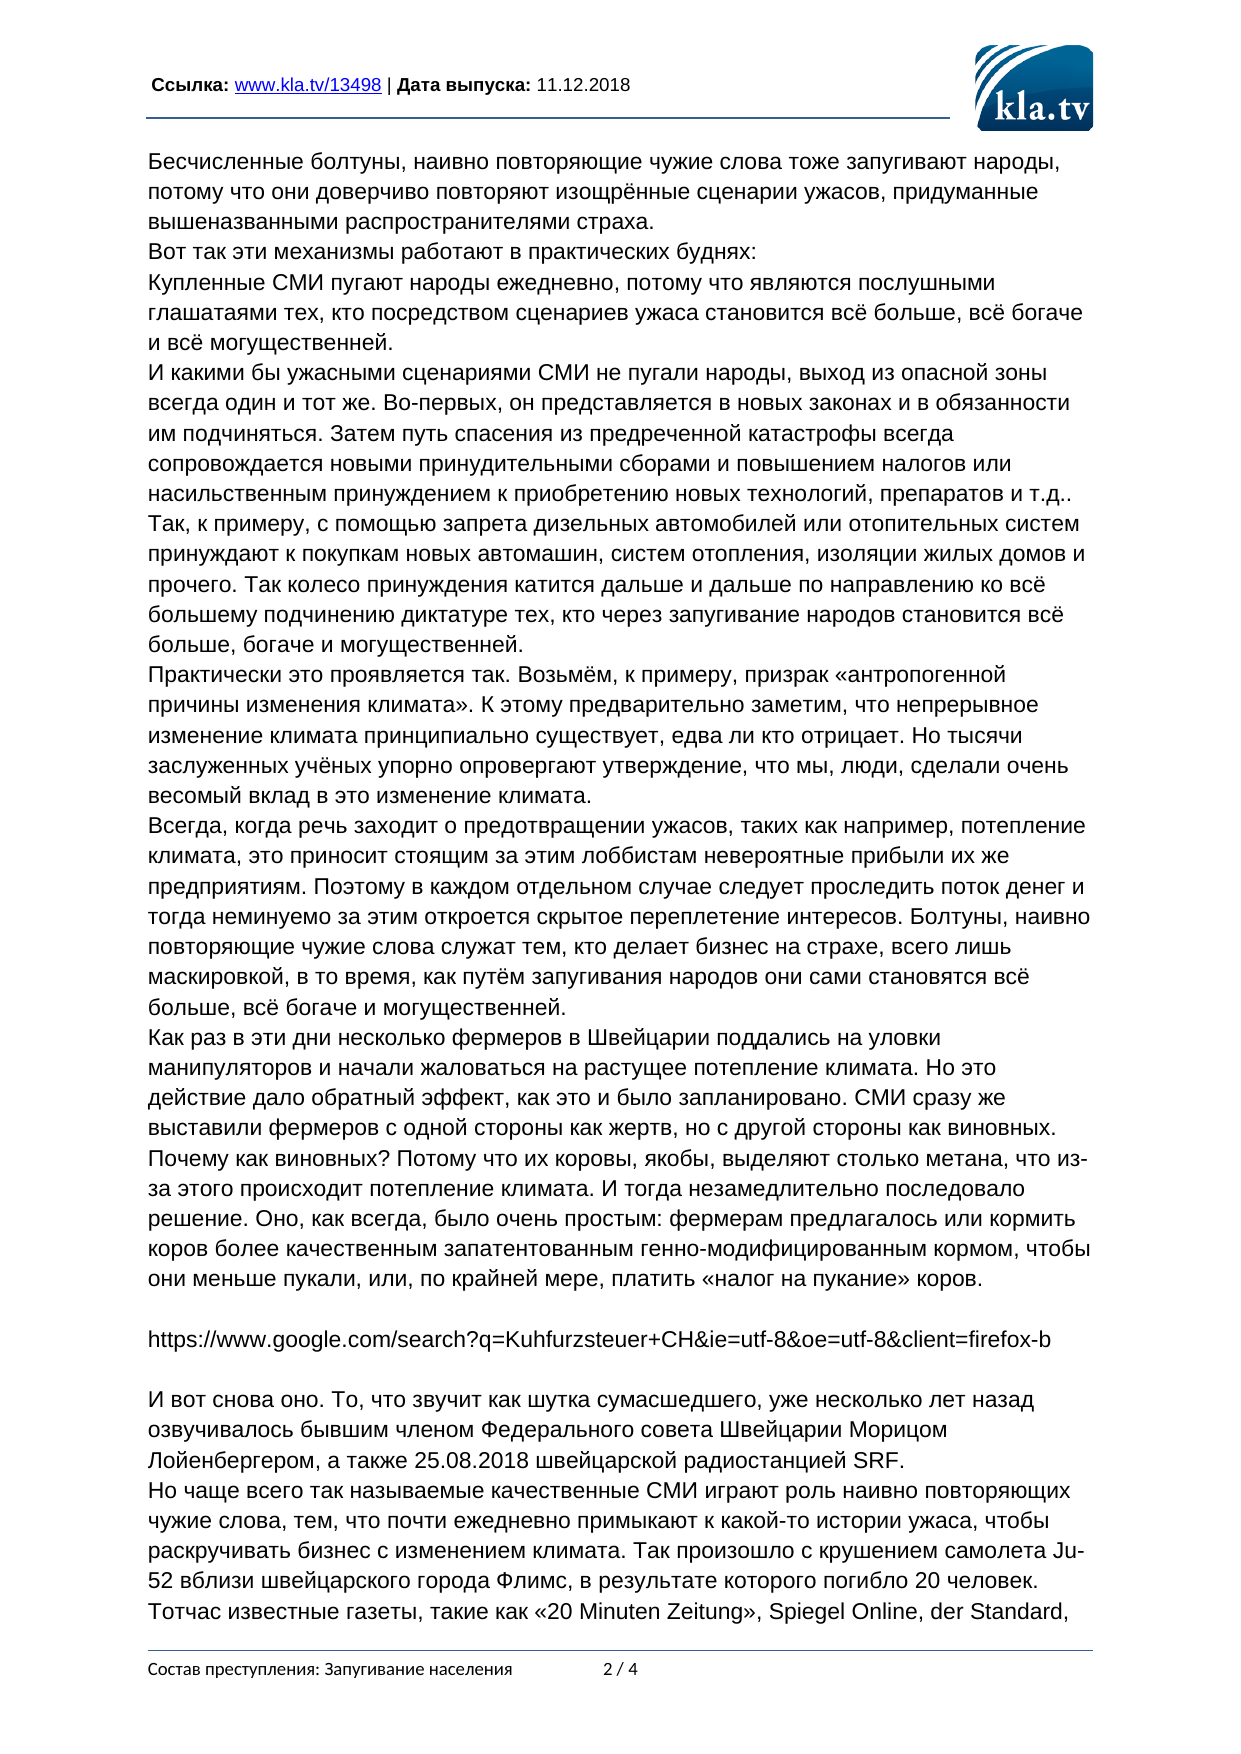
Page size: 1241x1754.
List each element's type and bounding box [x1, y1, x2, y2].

text [148, 148, 1093, 1624]
